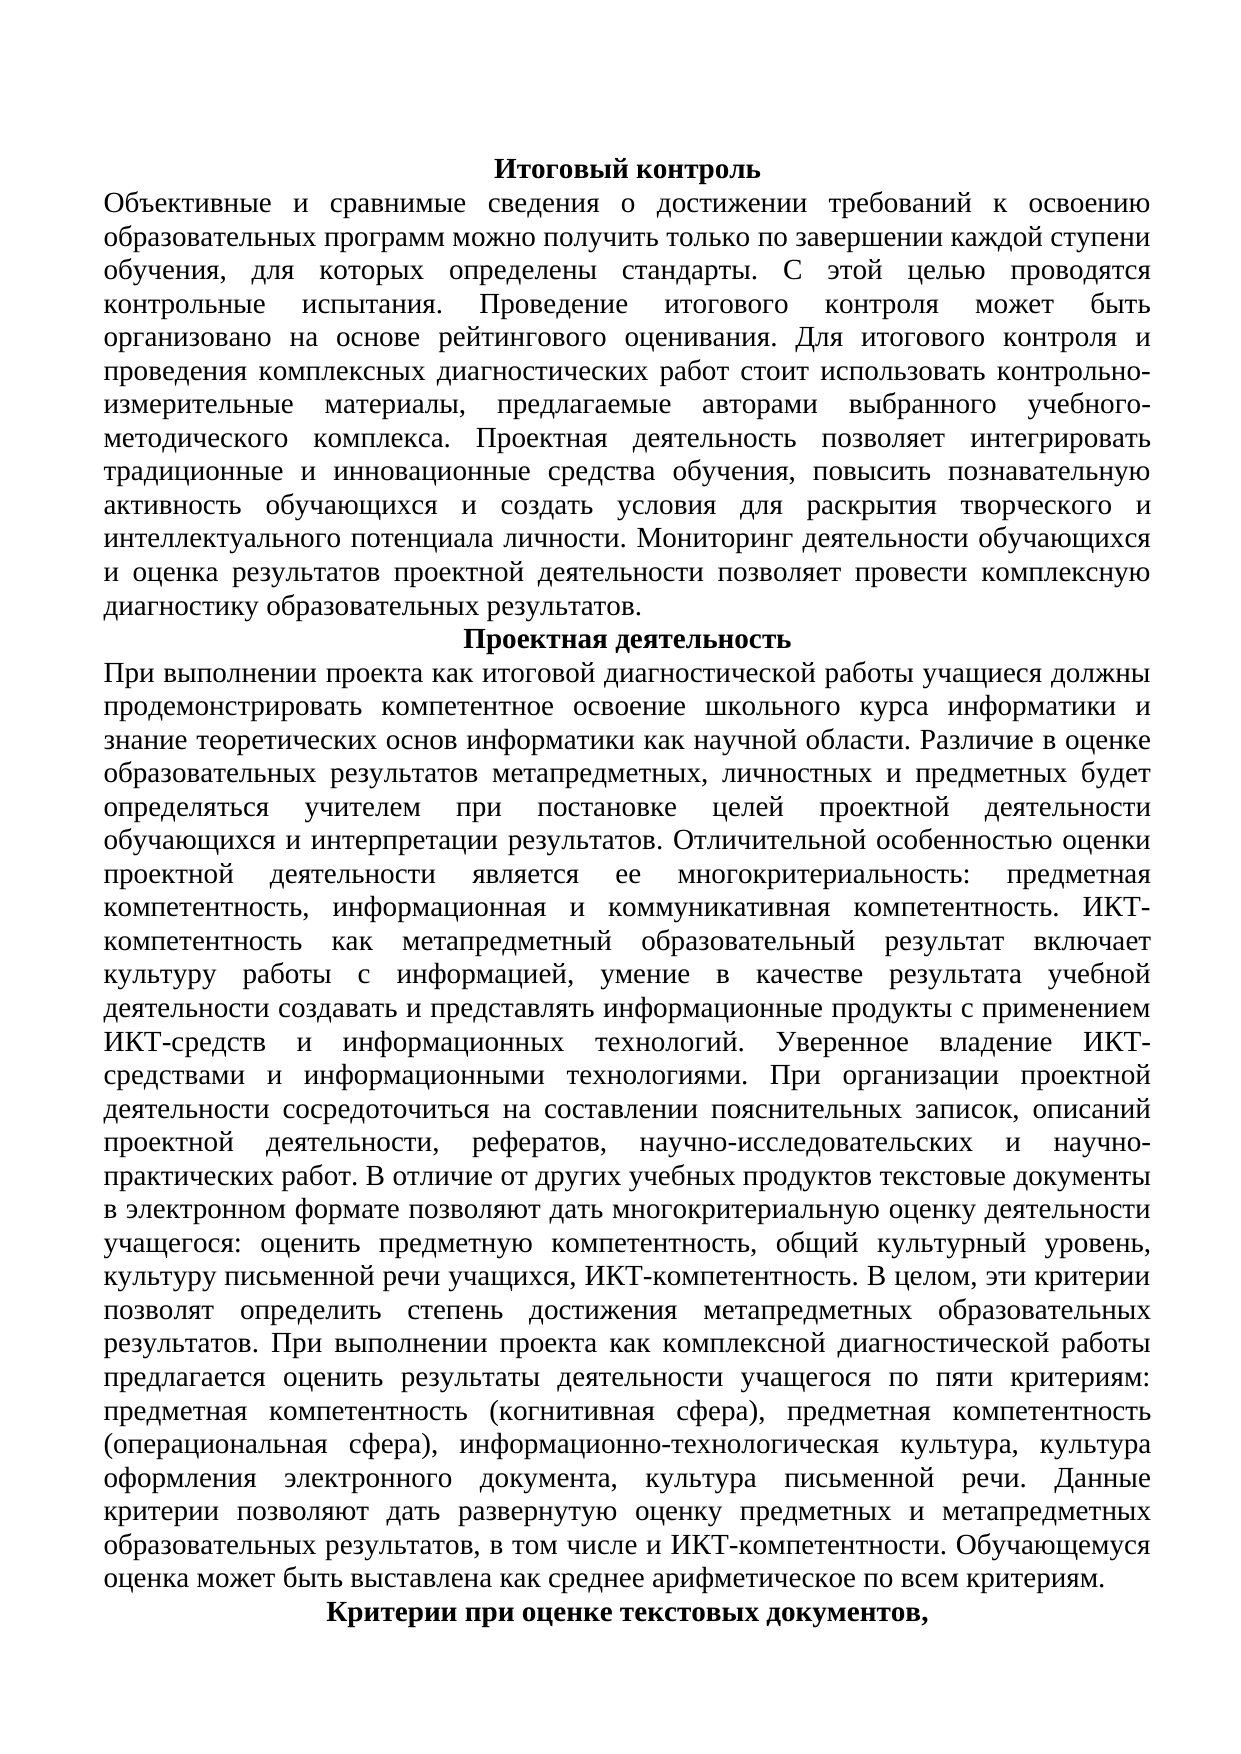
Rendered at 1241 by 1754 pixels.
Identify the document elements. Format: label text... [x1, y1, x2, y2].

text Итоговый контроль [103, 152, 1152, 185]
text При выполнении проекта как итоговой диагностической работы учащиеся должны продемонстрировать компетентное освоение школьного курса информатики и знание теоретических основ информатики как научной области. Различие в оценке образовательных результатов метапредметных, личностных и предметных будет определяться учителем при постановке целей проектной деятельности обучающихся и интерпретации результатов. Отличительной особенностью оценки проектной деятельности является ее многокритериальность: предметная компетентность, информационная и коммуникативная компетентность. ИКТ-компетентность как метапредметный образовательный результат включает культуру работы с информацией, умение в качестве результата учебной деятельности создавать и представлять информационные продукты с применением ИКТ-средств и информационных технологий. Уверенное владение ИКТ-средствами и информационными технологиями. При организации проектной деятельности сосредоточиться на составлении пояснительных записок, описаний проектной деятельности, рефератов, научно-исследовательских и научно-практических работ. В отличие от других учебных продуктов текстовые документы в электронном формате позволяют дать многокритериальную оценку деятельности учащегося: оценить предметную компетентность, общий культурный уровень, культуру письменной речи учащихся, ИКТ-компетентность. В целом, эти критерии позволят определить степень достижения метапредметных образовательных результатов. При выполнении проекта как комплексной диагностической работы предлагается оценить результаты деятельности учащегося по пяти критериям: предметная компетентность (когнитивная сфера), предметная компетентность (операциональная сфера), информационно-технологическая культура, культура оформления электронного документа, культура письменной речи. Данные критерии позволяют дать развернутую оценку предметных и метапредметных образовательных результатов, в том числе и ИКТ-компетентности. Обучающемуся оценка может быть выставлена как среднее арифметическое по всем критериям. [103, 655, 1152, 1594]
text Объективные и сравнимые сведения о достижении требований к освоению образовательных программ можно получить только по завершении каждой ступени обучения, для которых определены стандарты. С этой целью проводятся контрольные испытания. Проведение итогового контроля может быть организовано на основе рейтингового оценивания. Для итогового контроля и проведения комплексных диагностических работ стоит использовать контрольно-измерительные материалы, предлагаемые авторами выбранного учебного-методического комплекса. Проектная деятельность позволяет интегрировать традиционные и инновационные средства обучения, повысить познавательную активность обучающихся и создать условия для раскрытия творческого и интеллектуального потенциала личности. Мониторинг деятельности обучающихся и оценка результатов проектной деятельности позволяет провести комплексную диагностику образовательных результатов. [103, 185, 1152, 621]
text Проектная деятельность [103, 621, 1152, 655]
text Критерии при оценке текстовых документов, [103, 1594, 1152, 1627]
